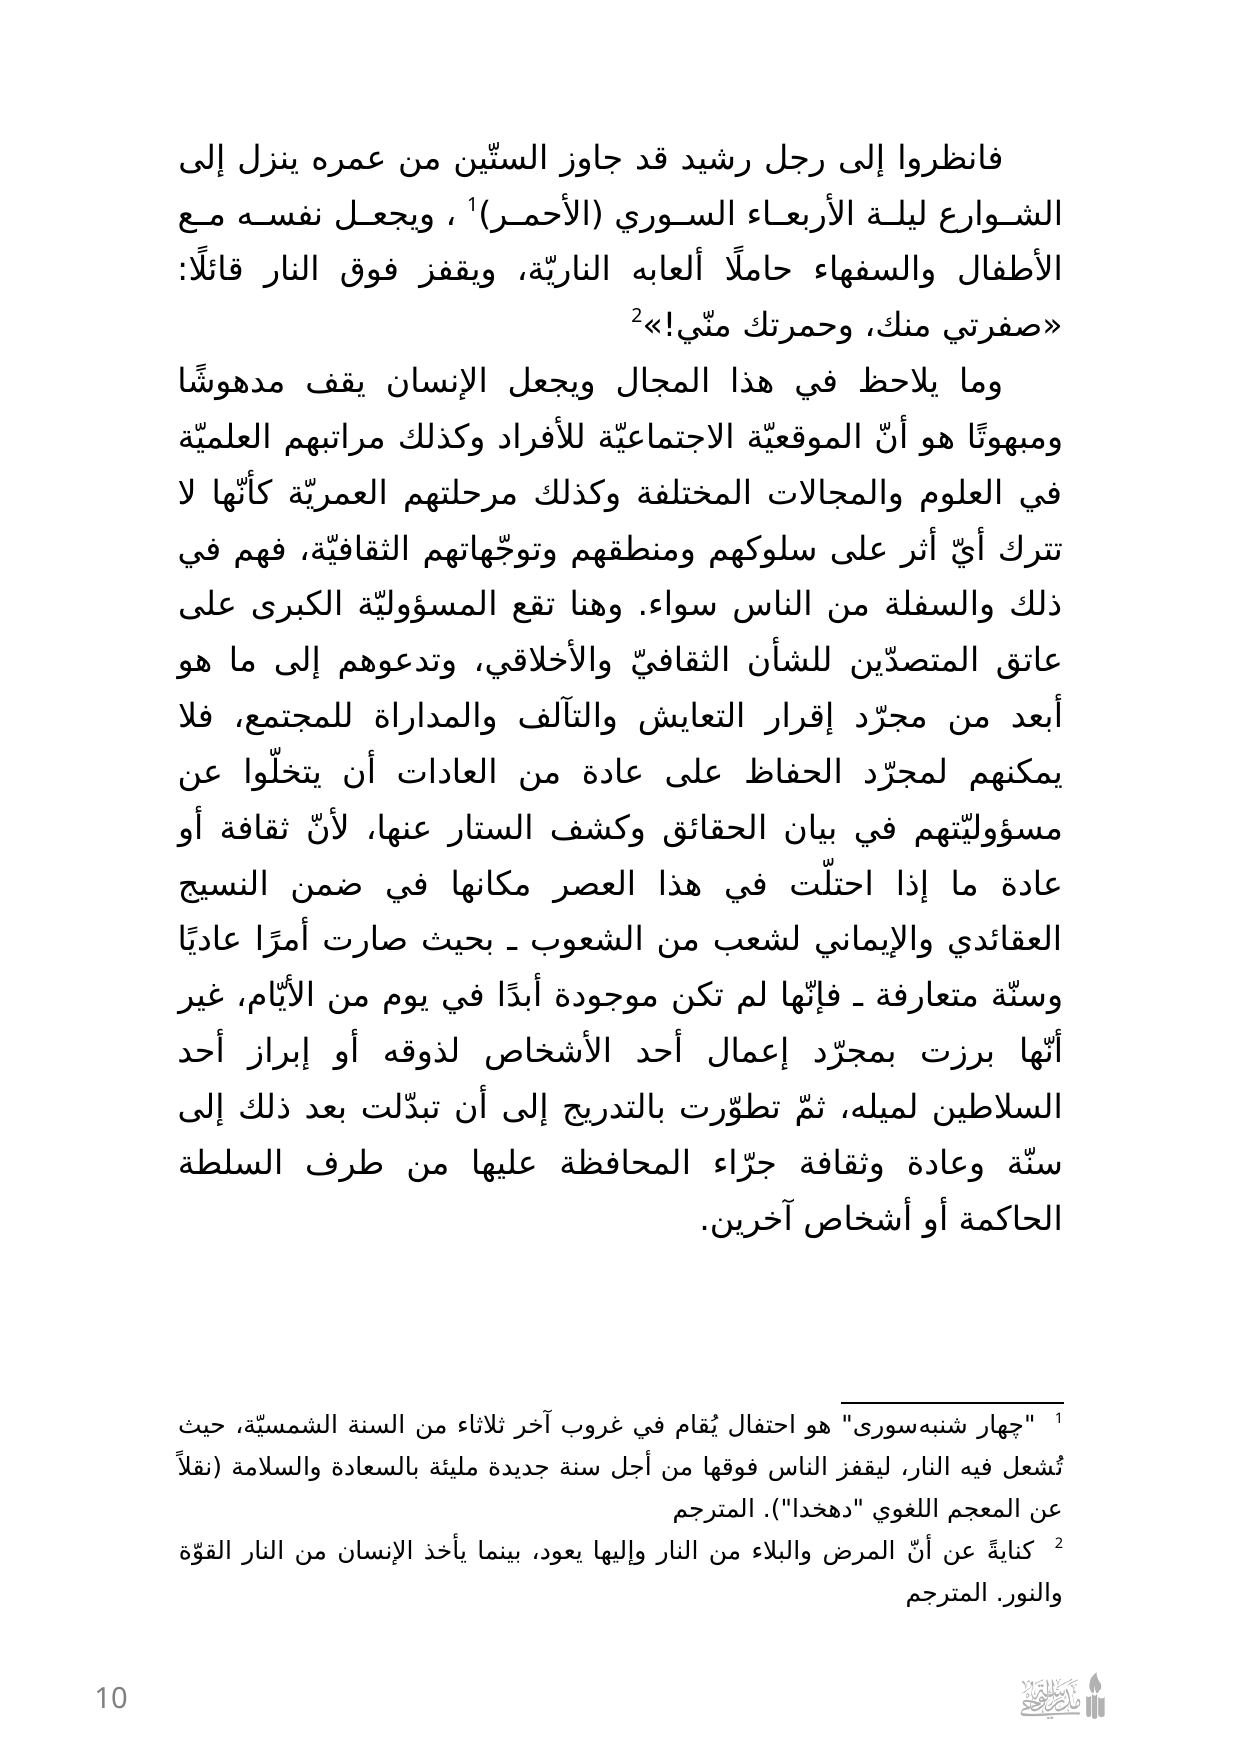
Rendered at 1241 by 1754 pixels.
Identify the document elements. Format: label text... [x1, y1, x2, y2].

text وما يلاحظ في هذا المجال ويجعل الإنسان يقف مدهوشًا ومبهوتًا هو أنّ الموقعيّة الاجتماعيّة للأفراد وكذلك مراتبهم العلميّة في العلوم والمجالات المختلفة وكذلك مرحلتهم العمريّة كأنّها لا تترك أيّ أثر على سلوكهم ومنطقهم وتوجّهاتهم الثقافيّة، فهم في ذلك والسفلة من الناس سواء. وهنا تقع المسؤوليّة الكبرى على عاتق المتصدّين للشأن الثقافيّ والأخلاقي، وتدعوهم إلى ما هو أبعد من مجرّد إقرار التعايش والتآلف والمداراة للمجتمع، فلا يمكنهم لمجرّد الحفاظ على عادة من العادات أن يتخلّوا عن مسؤوليّتهم في بيان الحقائق وكشف الستار عنها، لأنّ ثقافة أو عادة ما إذا احتلّت في هذا العصر مكانها في ضمن النسيج العقائدي والإيماني لشعب من الشعوب ـ بحيث صارت أمرًا عاديًا وسنّة متعارفة ـ فإنّها لم تكن موجودة أبدًا في يوم من الأيّام، غير أنّها برزت بمجرّد إعمال أحد الأشخاص لذوقه أو إبراز أحد السلاطين لميله، ثمّ تطوّرت بالتدريج إلى أن تبدّلت بعد ذلك إلى سنّة وعادة وثقافة جرّاء المحافظة عليها من طرف السلطة الحاكمة أو أشخاص آخرين. [177, 359, 1063, 1252]
text فانظروا إلى رجل رشيد قد جاوز الستّين من عمره ينزل إلى الشوارع ليلة الأربعاء السوري (الأحمر) ، ويجعل نفسه مع الأطفال والسفهاء حاملًا ألعابه الناريّة، ويقفز فوق النار قائلًا: «صفرتي منك، وحمرتك منّي!» [177, 136, 1063, 359]
picture [1020, 1672, 1105, 1719]
